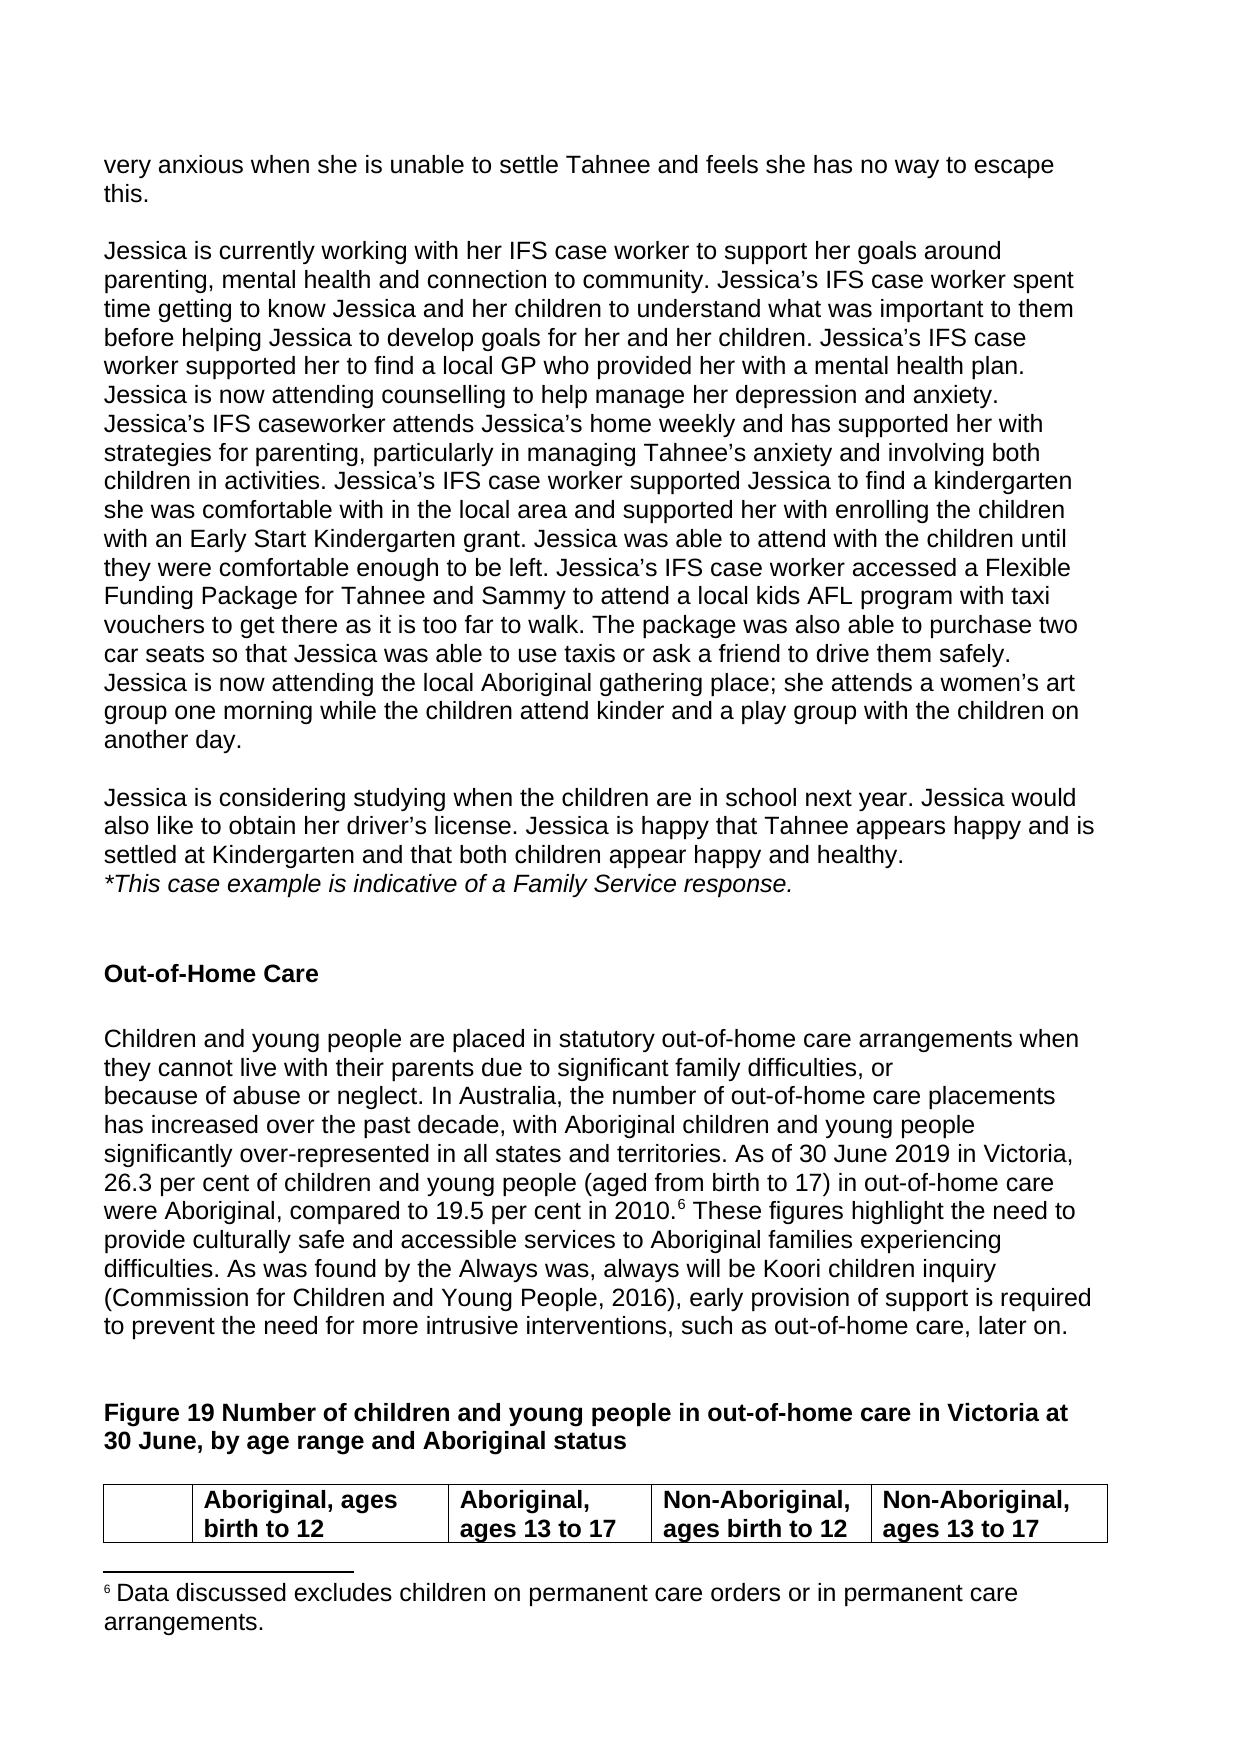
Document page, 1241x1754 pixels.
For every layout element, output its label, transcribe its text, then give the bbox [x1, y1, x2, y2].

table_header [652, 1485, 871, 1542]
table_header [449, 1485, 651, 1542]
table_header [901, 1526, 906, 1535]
text Children and young people are placed in statutory out-of-home care arrangements when they cannot live with their parents due to significant family difficulties, or [103, 1024, 1101, 1081]
subtitle Out-of-Home Care [103, 959, 1101, 988]
text Jessica is considering studying when the children are in school next year. Jessica would also like to obtain her driver’s license. Jessica is happy that Tahnee appears happy and is settled at Kindergarten and that both children appear happy and healthy. [103, 782, 1101, 869]
text Figure 19 Number of children and young people in out-of-home care in Victoria at 30 June, by age range and Aboriginal status [103, 1397, 1101, 1455]
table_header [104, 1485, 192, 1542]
text Jessica is currently working with her IFS case worker to support her goals around parenting, mental health and connection to community. Jessica’s IFS case worker spent time getting to know Jessica and her children to understand what was important to them before helping Jessica to develop goals for her and her children. Jessica’s IFS case worker supported her to find a local GP who provided her with a mental health plan. Jessica is now attending counselling to help manage her depression and anxiety. Jessica’s IFS caseworker attends Jessica’s home weekly and has supported her with strategies for parenting, particularly in managing Tahnee’s anxiety and involving both children in activities. Jessica’s IFS case worker supported Jessica to find a kindergarten she was comfortable with in the local area and supported her with enrolling the children with an Early Start Kindergarten grant. Jessica was able to attend with the children until they were comfortable enough to be left. Jessica’s IFS case worker accessed a Flexible Funding Package for Tahnee and Sammy to attend a local kids AFL program with taxi vouchers to get there as it is too far to walk. The package was also able to purchase two car seats so that Jessica was able to use taxis or ask a friend to drive them safely. Jessica is now attending the local Aboriginal gathering place; she attends a women’s art group one morning while the children attend kinder and a play group with the children on another day. [103, 236, 1101, 754]
text because of abuse or neglect. In Australia, the number of out-of-home care placements has increased over the past decade, with Aboriginal children and young people significantly over-represented in all states and territories. As of 30 June 2019 in Victoria, 26.3 per cent of children and young people (aged from birth to 17) in out-of-home care were Aboriginal, compared to 19.5 per cent in 2010. These figures highlight the need to provide culturally safe and accessible services to Aboriginal families experiencing difficulties. As was found by the Always was, always will be Koori children inquiry (Commission for Children and Young People, 2016), early provision of support is required to prevent the need for more intrusive interventions, such as out-of-home care, later on. [103, 1081, 1101, 1340]
text *This case example is indicative of a Family Service response. [103, 869, 1101, 897]
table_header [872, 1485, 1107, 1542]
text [103, 150, 1101, 207]
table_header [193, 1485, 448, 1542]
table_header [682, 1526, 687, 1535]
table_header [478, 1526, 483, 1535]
